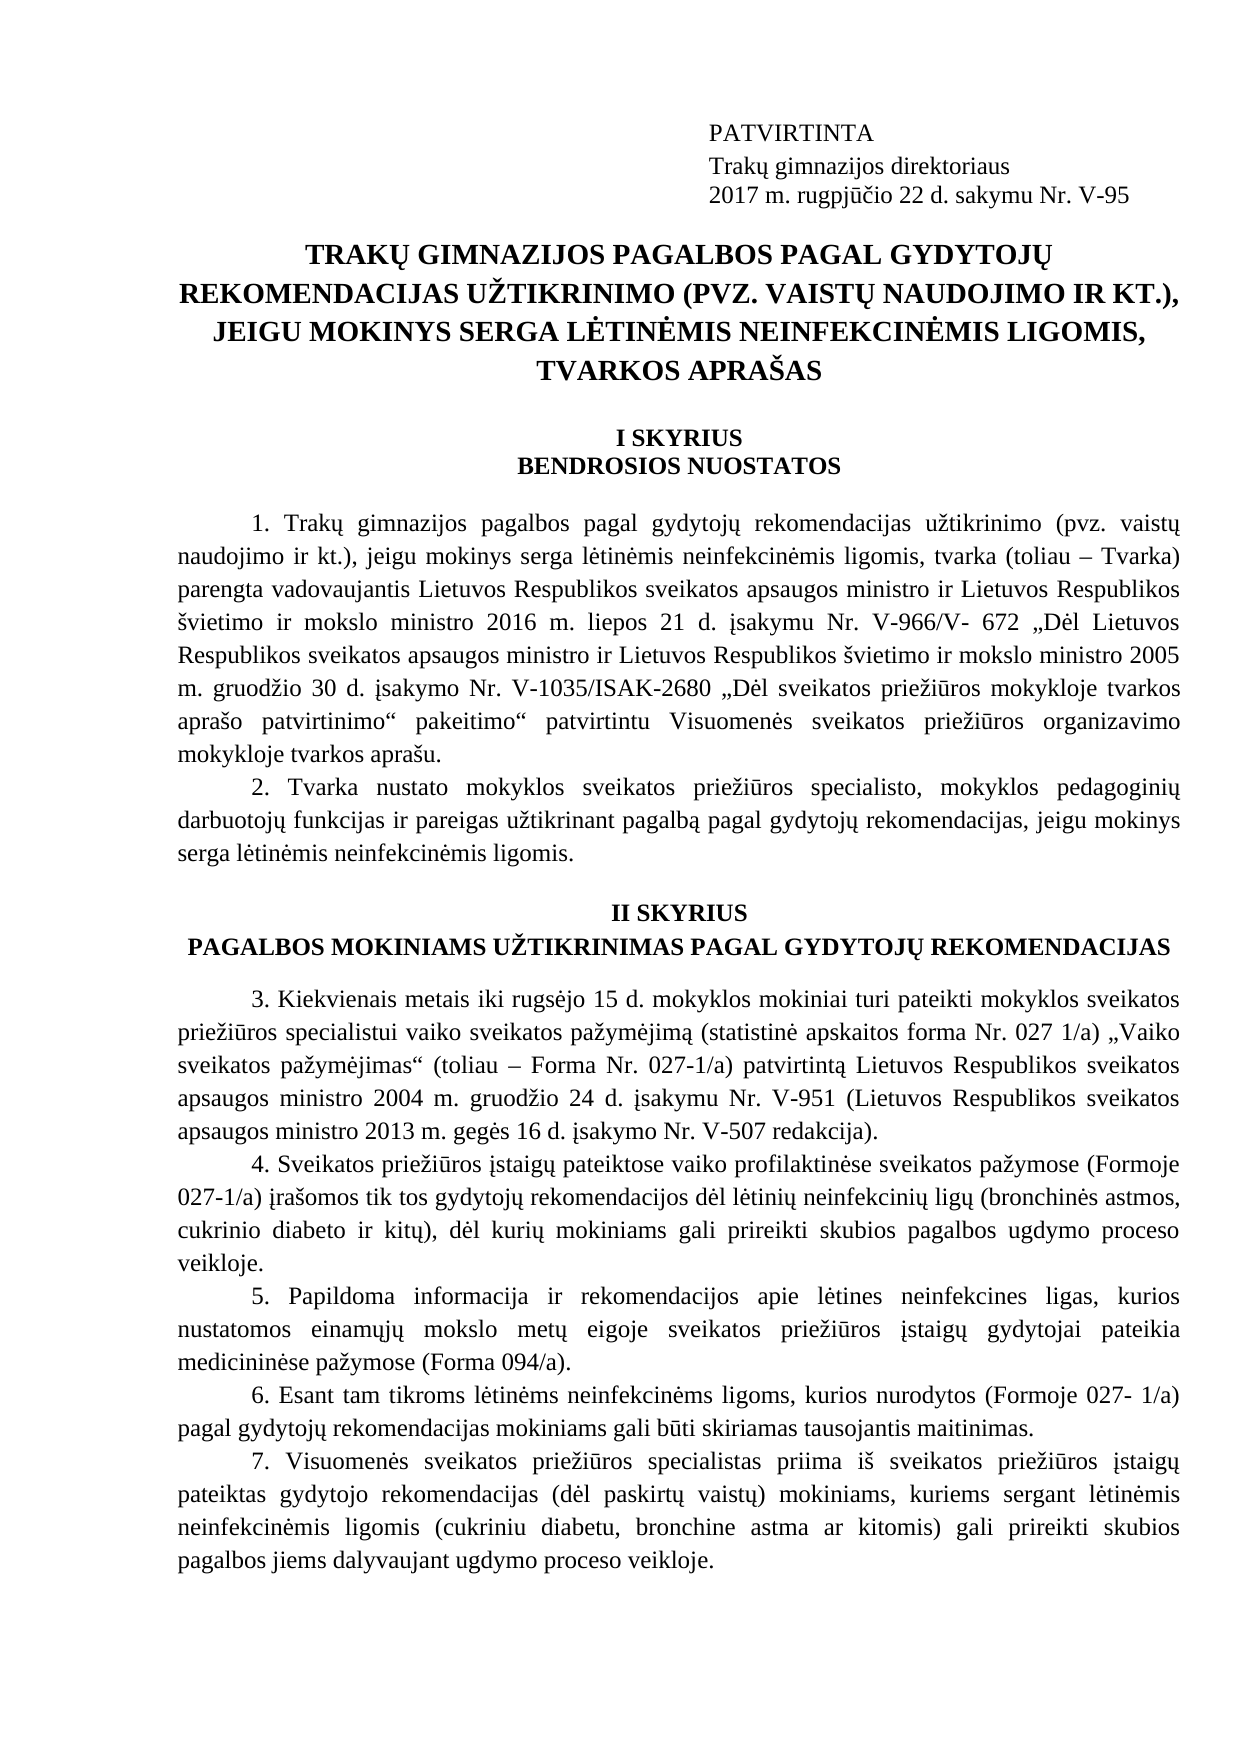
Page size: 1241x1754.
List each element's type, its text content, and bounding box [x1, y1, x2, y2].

text 2. Tvarka nustato mokyklos sveikatos priežiūros specialisto, mokyklos pedagoginių darbuotojų funkcijas ir pareigas užtikrinant pagalbą pagal gydytojų rekomendacijas, jeigu mokinys serga lėtinėmis neinfekcinėmis ligomis. [177, 772, 1181, 867]
text 7. Visuomenės sveikatos priežiūros specialistas priima iš sveikatos priežiūros įstaigų pateiktas gydytojo rekomendacijas (dėl paskirtų vaistų) mokiniams, kuriems sergant lėtinėmis neinfekcinėmis ligomis (cukriniu diabetu, bronchine astma ar kitomis) gali prireikti skubios pagalbos jiems dalyvaujant ugdymo proceso veikloje. [177, 1446, 1181, 1574]
text PAGALBOS MOKINIAMS UŽTIKRINIMAS PAGAL GYDYTOJŲ REKOMENDACIJAS [177, 932, 1181, 960]
text II SKYRIUS [177, 898, 1181, 927]
text BENDROSIOS NUOSTATOS [177, 451, 1181, 480]
text PATVIRTINTA [709, 118, 1181, 147]
text 4. Sveikatos priežiūros įstaigų pateiktose vaiko profilaktinėse sveikatos pažymose (Formoje 027-1/a) įrašomos tik tos gydytojų rekomendacijos dėl lėtinių neinfekcinių ligų (bronchinės astmos, cukrinio diabeto ir kitų), dėl kurių mokiniams gali prireikti skubios pagalbos ugdymo proceso veikloje. [177, 1149, 1181, 1277]
text 2017 m. rugpjūčio 22 d. sakymu Nr. V-95 [709, 180, 1181, 209]
text I SKYRIUS [177, 423, 1181, 451]
text TRAKŲ GIMNAZIJOS PAGALBOS PAGAL GYDYTOJŲ REKOMENDACIJAS UŽTIKRINIMO (PVZ. VAISTŲ NAUDOJIMO IR KT.), JEIGU MOKINYS SERGA LĖTINĖMIS NEINFEKCINĖMIS LIGOMIS, TVARKOS APRAŠAS [177, 237, 1181, 387]
text 6. Esant tam tikroms lėtinėms neinfekcinėms ligoms, kurios nurodytos (Formoje 027- 1/a) pagal gydytojų rekomendacijas mokiniams gali būti skiriamas tausojantis maitinimas. [177, 1380, 1181, 1442]
text 3. Kiekvienais metais iki rugsėjo 15 d. mokyklos mokiniai turi pateikti mokyklos sveikatos priežiūros specialistui vaiko sveikatos pažymėjimą (statistinė apskaitos forma Nr. 027 1/a) „Vaiko sveikatos pažymėjimas“ (toliau – Forma Nr. 027-1/a) patvirtintą Lietuvos Respublikos sveikatos apsaugos ministro 2004 m. gruodžio 24 d. įsakymu Nr. V-951 (Lietuvos Respublikos sveikatos apsaugos ministro 2013 m. gegės 16 d. įsakymo Nr. V-507 redakcija). [177, 984, 1181, 1145]
text Trakų gimnazijos direktoriaus [709, 151, 1181, 180]
text 5. Papildoma informacija ir rekomendacijos apie lėtines neinfekcines ligas, kurios nustatomos einamųjų mokslo metų eigoje sveikatos priežiūros įstaigų gydytojai pateikia medicininėse pažymose (Forma 094/a). [177, 1281, 1181, 1376]
text 1. Trakų gimnazijos pagalbos pagal gydytojų rekomendacijas užtikrinimo (pvz. vaistų naudojimo ir kt.), jeigu mokinys serga lėtinėmis neinfekcinėmis ligomis, tvarka (toliau – Tvarka) parengta vadovaujantis Lietuvos Respublikos sveikatos apsaugos ministro ir Lietuvos Respublikos švietimo ir mokslo ministro 2016 m. liepos 21 d. įsakymu Nr. V-966/V- 672 „Dėl Lietuvos Respublikos sveikatos apsaugos ministro ir Lietuvos Respublikos švietimo ir mokslo ministro 2005 m. gruodžio 30 d. įsakymo Nr. V-1035/ISAK-2680 „Dėl sveikatos priežiūros mokykloje tvarkos aprašo patvirtinimo“ pakeitimo“ patvirtintu Visuomenės sveikatos priežiūros organizavimo mokykloje tvarkos aprašu. [177, 508, 1181, 768]
